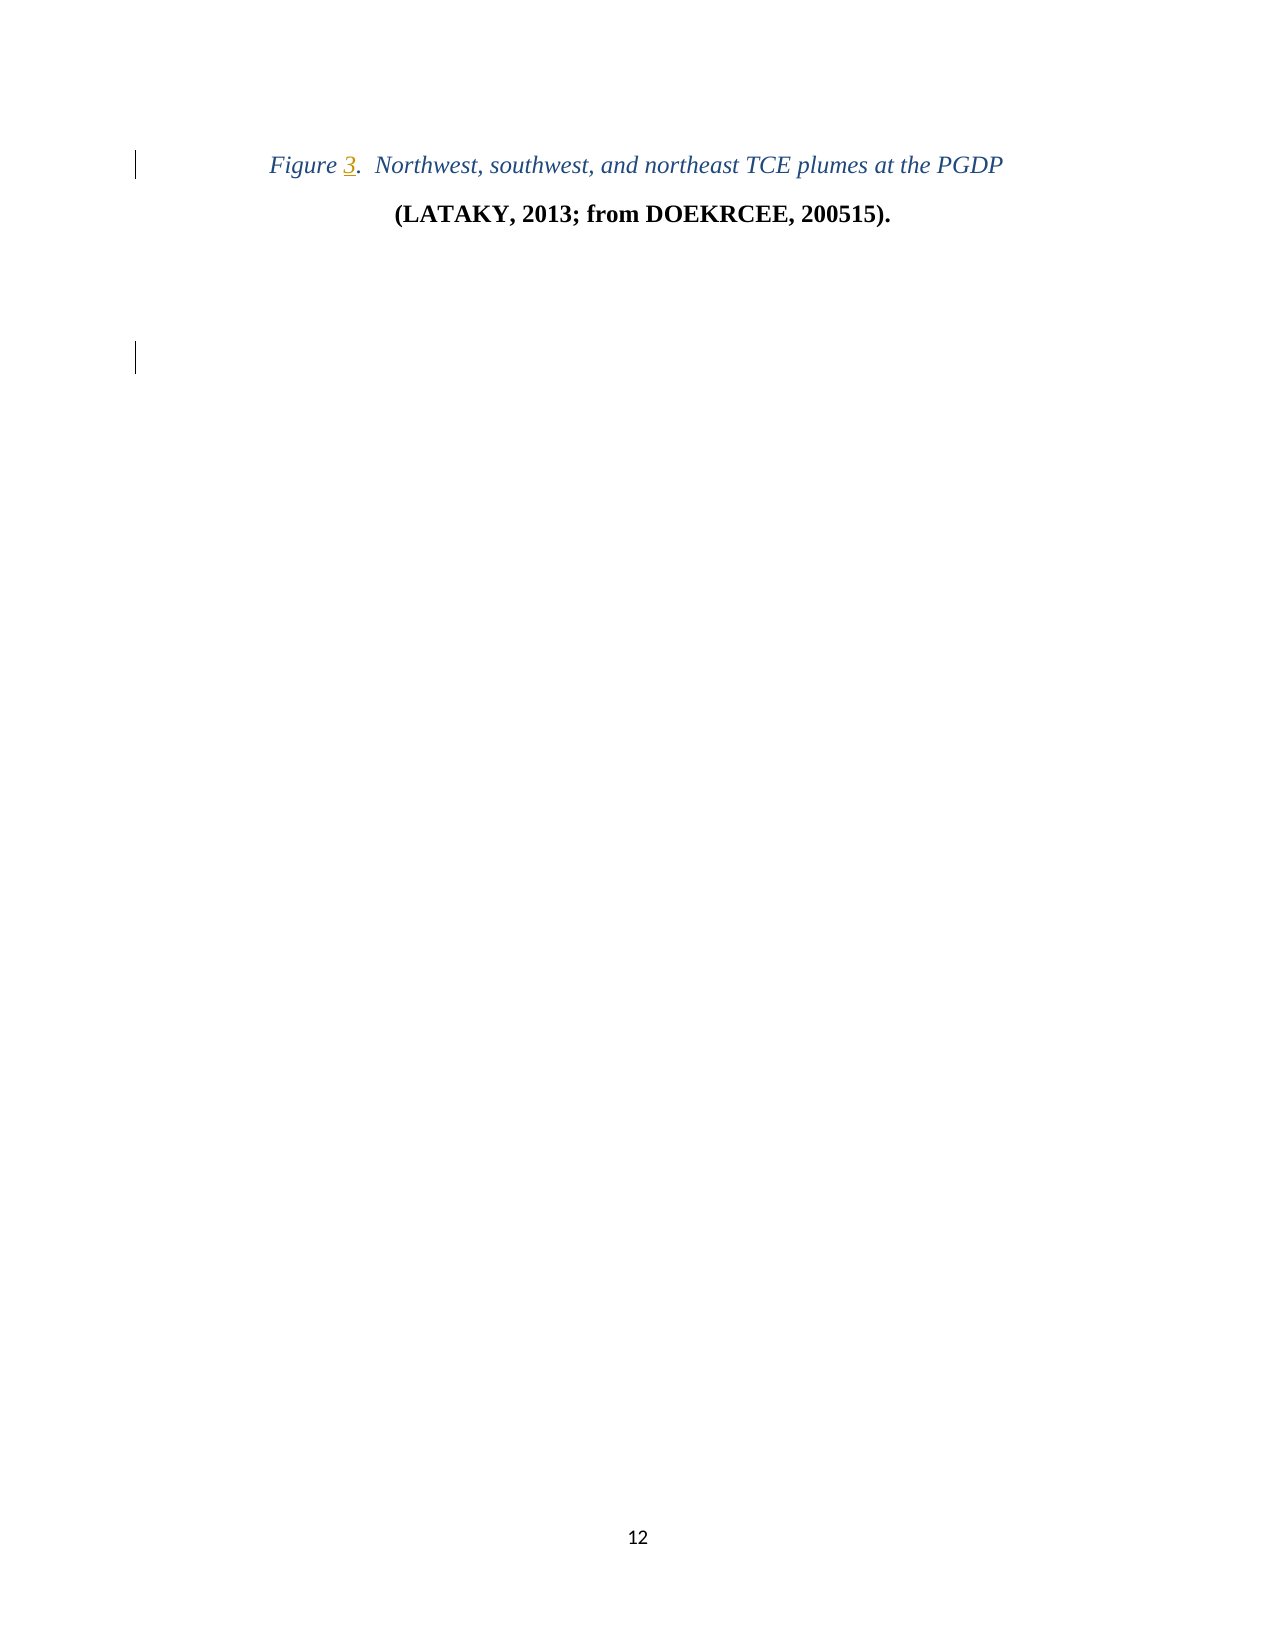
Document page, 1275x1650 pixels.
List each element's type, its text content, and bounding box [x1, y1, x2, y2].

text (LATAKY, 2013; from DOEKRCEE, 200515). [394, 199, 1125, 228]
text Figure . Northwest, southwest, and northeast TCE plumes at the PGDP [150, 150, 1125, 179]
